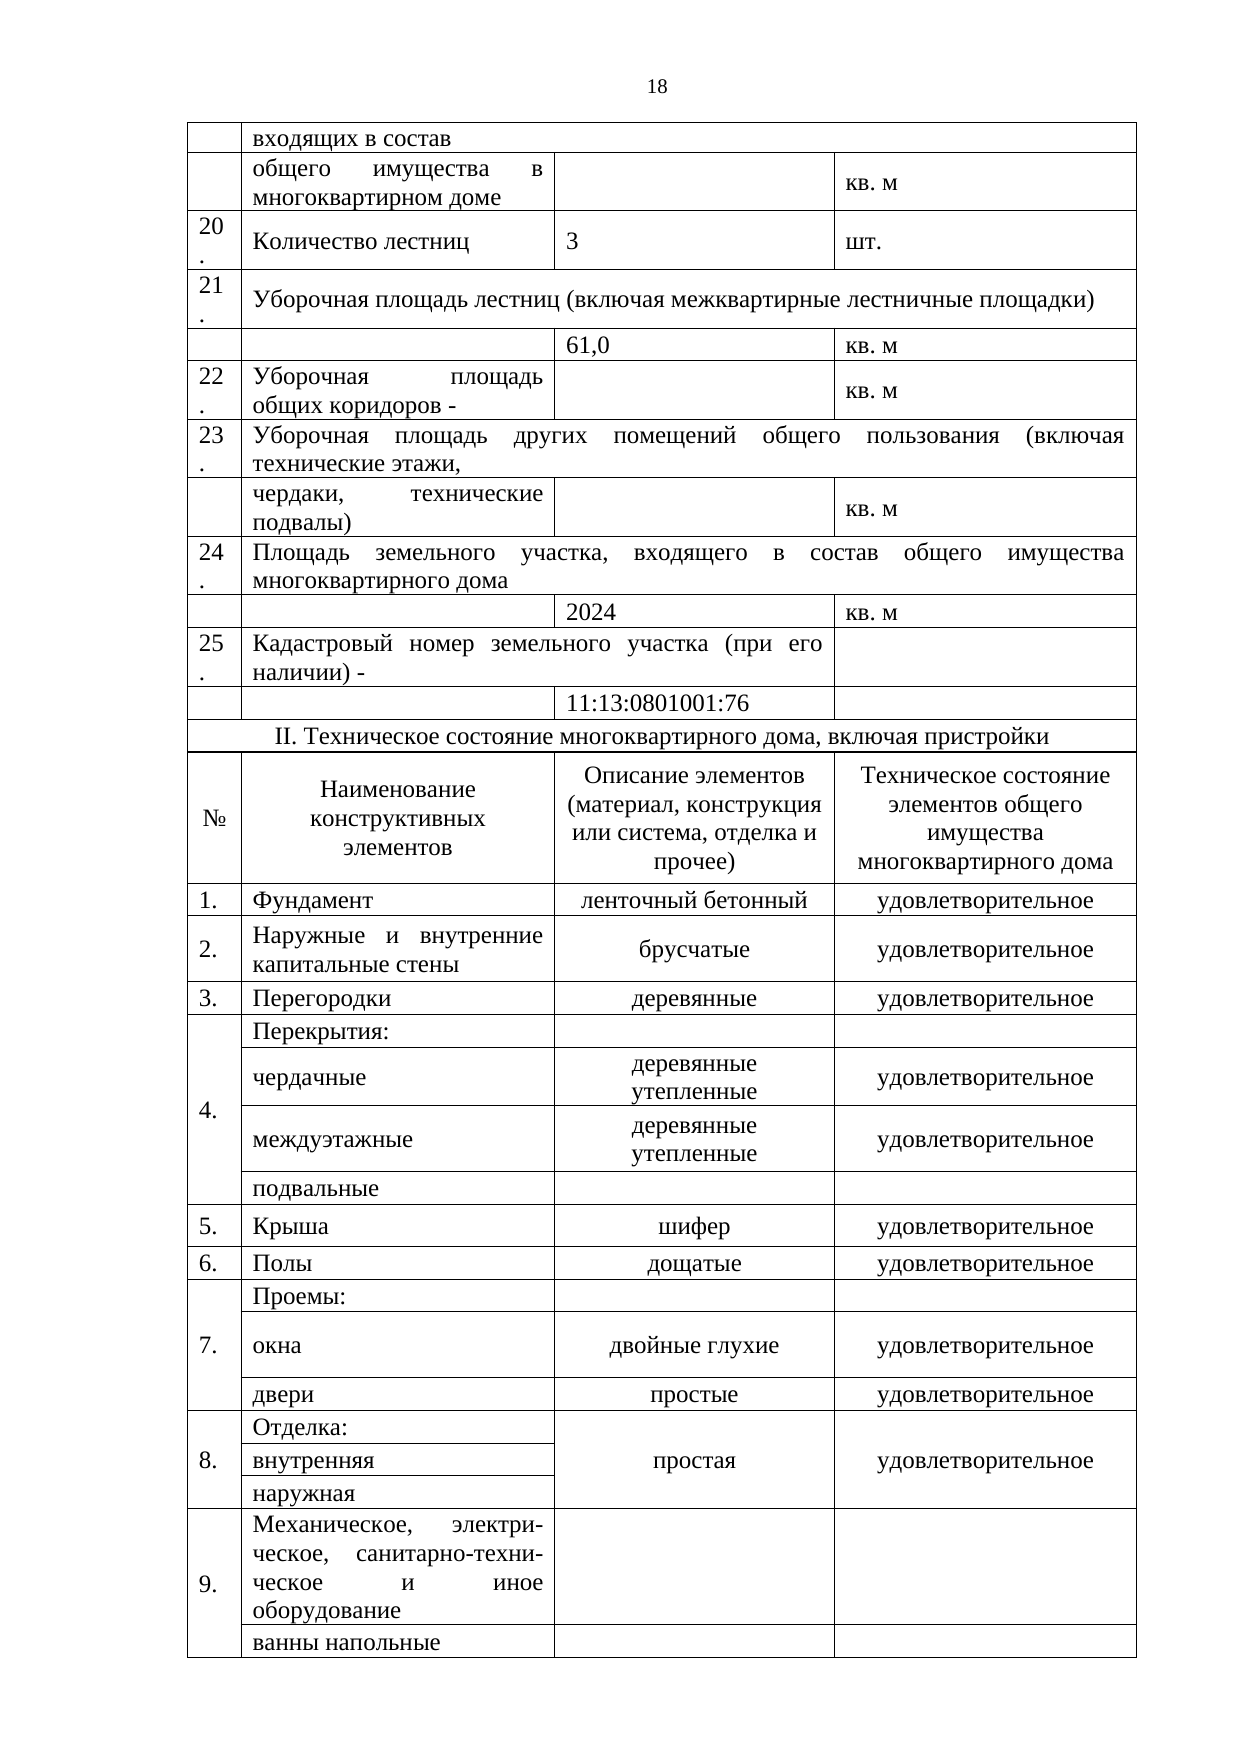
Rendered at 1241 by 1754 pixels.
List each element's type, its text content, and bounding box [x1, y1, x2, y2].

table_cell 8. [188, 1411, 241, 1508]
table_cell [835, 1172, 1136, 1204]
table_cell [555, 153, 834, 210]
table_cell [188, 329, 241, 360]
table_cell [188, 478, 241, 536]
table_cell деревянные утепленные [555, 1106, 834, 1171]
table_cell окна [242, 1312, 554, 1377]
table_cell чердаки, технические подвалы) [242, 478, 554, 536]
table_cell подвальные [242, 1172, 554, 1204]
table_cell кв. м [835, 595, 1136, 627]
table_cell Площадь земельного участка, входящего в состав общего имущества многоквартирного дома [242, 537, 1136, 594]
table_cell Перегородки [242, 982, 554, 1014]
table_cell Проемы: [242, 1280, 554, 1311]
table_cell кв. м [835, 153, 1136, 210]
table_cell [188, 687, 241, 718]
table_cell 7. [188, 1280, 241, 1410]
table_cell внутренняя [242, 1444, 554, 1475]
table_cell удовлетворительное [835, 884, 1136, 915]
table_cell [555, 1509, 834, 1624]
table_cell деревянные утепленные [555, 1048, 834, 1105]
table_cell Кадастровый номер земельного участка (при его наличии) - [242, 628, 834, 686]
table_cell [555, 1625, 834, 1657]
table_cell Количество лестниц [242, 211, 554, 269]
table_cell ленточный бетонный [555, 884, 834, 915]
table_cell 24. [188, 537, 241, 594]
table_cell Уборочная площадь других помещений общего пользования (включая технические этажи, [242, 420, 1136, 477]
table_cell Наименование конструктивных элементов [242, 753, 554, 883]
table_cell удовлетворительное [835, 982, 1136, 1014]
table_cell 3. [188, 982, 241, 1014]
table_cell [835, 628, 1136, 686]
table_cell Отделка: [242, 1411, 554, 1442]
table_cell наружная [242, 1476, 554, 1508]
table_cell [555, 1172, 834, 1204]
table_cell 9. [188, 1509, 241, 1657]
table_cell 3 [555, 211, 834, 269]
table_cell междуэтажные [242, 1106, 554, 1171]
table_cell удовлетворительное [835, 1411, 1136, 1508]
table_cell 21. [188, 270, 241, 327]
table_cell 6. [188, 1247, 241, 1278]
table_cell 23. [188, 420, 241, 477]
table_cell двери [242, 1378, 554, 1410]
table_cell 1. [188, 884, 241, 915]
table_cell удовлетворительное [835, 1312, 1136, 1377]
table_cell 25. [188, 628, 241, 686]
table_cell кв. м [835, 478, 1136, 536]
table_cell 61,0 [555, 329, 834, 360]
table_cell кв. м [835, 329, 1136, 360]
table_cell II. Техническое состояние многоквартирного дома, включая пристройки [188, 720, 1136, 751]
table_cell [242, 595, 554, 627]
table_cell кв. м [835, 361, 1136, 419]
table_cell удовлетворительное [835, 1205, 1136, 1246]
table_cell шифер [555, 1205, 834, 1246]
table_cell Фундамент [242, 884, 554, 915]
table_cell Механическое, электри-ческое, санитарно-техни-ческое и иное оборудование [242, 1509, 554, 1624]
table_cell [555, 478, 834, 536]
table_cell [835, 1280, 1136, 1311]
table_cell простая [555, 1411, 834, 1508]
table_cell Крыша [242, 1205, 554, 1246]
table_cell [188, 153, 241, 210]
table_cell шт. [835, 211, 1136, 269]
table_cell 4. [188, 1015, 241, 1204]
table_cell Описание элементов (материал, конструкция или система, отделка и прочее) [555, 753, 834, 883]
table_cell Полы [242, 1247, 554, 1278]
table_cell простые [555, 1378, 834, 1410]
table_cell [555, 1015, 834, 1047]
table_cell [242, 687, 554, 718]
table_cell 20. [188, 211, 241, 269]
table_cell 11:13:0801001:76 [555, 687, 834, 718]
table_cell Уборочная площадь лестниц (включая межквартирные лестничные площадки) [242, 270, 1136, 327]
table_cell [555, 1280, 834, 1311]
table_cell 5. [188, 1205, 241, 1246]
table_cell [835, 1625, 1136, 1657]
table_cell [242, 123, 1136, 152]
table_cell [835, 687, 1136, 718]
table_cell удовлетворительное [835, 1247, 1136, 1278]
table_cell 22. [188, 361, 241, 419]
table_cell брусчатые [555, 916, 834, 981]
table_cell [555, 361, 834, 419]
table_cell общего имущества в многоквартирном доме [242, 153, 554, 210]
table_cell удовлетворительное [835, 1048, 1136, 1105]
table_cell [835, 1509, 1136, 1624]
table_cell № [188, 753, 241, 883]
table_cell деревянные [555, 982, 834, 1014]
table_cell удовлетворительное [835, 1106, 1136, 1171]
table_cell [835, 1015, 1136, 1047]
table_cell [188, 595, 241, 627]
table_cell удовлетворительное [835, 1378, 1136, 1410]
table_cell [242, 329, 554, 360]
table_cell 2024 [555, 595, 834, 627]
table_cell Уборочная площадь общих коридоров - [242, 361, 554, 419]
table_cell дощатые [555, 1247, 834, 1278]
table_cell удовлетворительное [835, 916, 1136, 981]
table_cell 2. [188, 916, 241, 981]
table_cell ванны напольные [242, 1625, 554, 1657]
table_cell двойные глухие [555, 1312, 834, 1377]
table_cell Наружные и внутренние капитальные стены [242, 916, 554, 981]
table_cell г) [188, 123, 241, 152]
table_cell Техническое состояние элементов общего имущества многоквартирного дома [835, 753, 1136, 883]
table_cell Перекрытия: [242, 1015, 554, 1047]
table_cell чердачные [242, 1048, 554, 1105]
